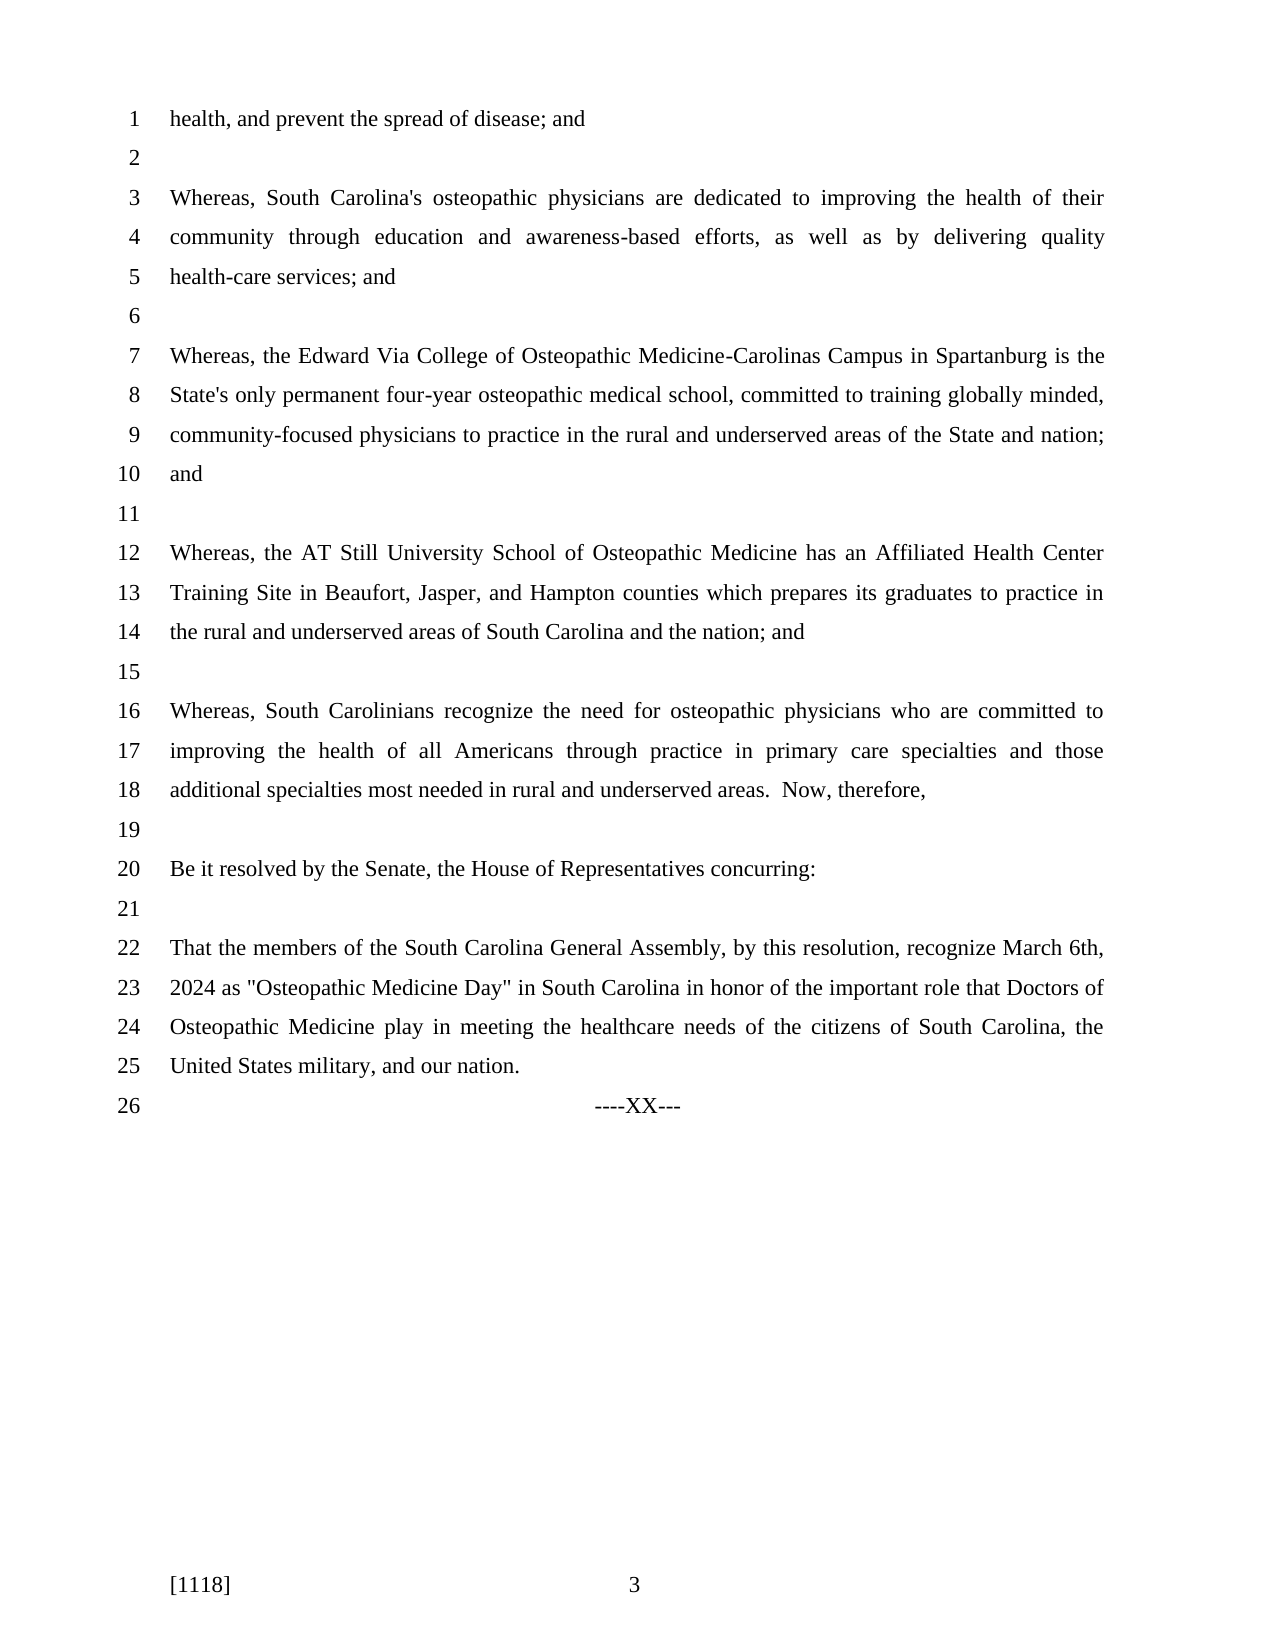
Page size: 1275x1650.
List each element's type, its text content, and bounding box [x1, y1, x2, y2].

text Be it resolved by the Senate, the House of Representatives concurring: [169, 855, 1106, 881]
text That the members of the South Carolina General Assembly, by this resolution, recognize March 6th, 2024 as "Osteopathic Medicine Day" in South Carolina in honor of the important role that Doctors of Osteopathic Medicine play in meeting the healthcare needs of the citizens of South Carolina, the United States military, and our nation. [169, 934, 1106, 1079]
text Whereas, the AT Still University School of Osteopathic Medicine has an Affiliated Health Center Training Site in Beaufort, Jasper, and Hampton counties which prepares its graduates to practice in the rural and underserved areas of South Carolina and the nation; and [169, 539, 1106, 644]
text Whereas, the Edward Via College of Osteopathic Medicine‑Carolinas Campus in Spartanburg is the State's only permanent four‑year osteopathic medical school, committed to training globally minded, community‑focused physicians to practice in the rural and underserved areas of the State and nation; and [169, 342, 1106, 487]
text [169, 105, 1106, 131]
text Whereas, South Carolinians recognize the need for osteopathic physicians who are committed to improving the health of all Americans through practice in primary care specialties and those additional specialties most needed in rural and underserved areas. Now, therefore, [169, 697, 1106, 802]
text Whereas, South Carolina's osteopathic physicians are dedicated to improving the health of their community through education and awareness‑based efforts, as well as by delivering quality health‑care services; and [169, 184, 1106, 289]
text ----XX--- [169, 1092, 1106, 1118]
